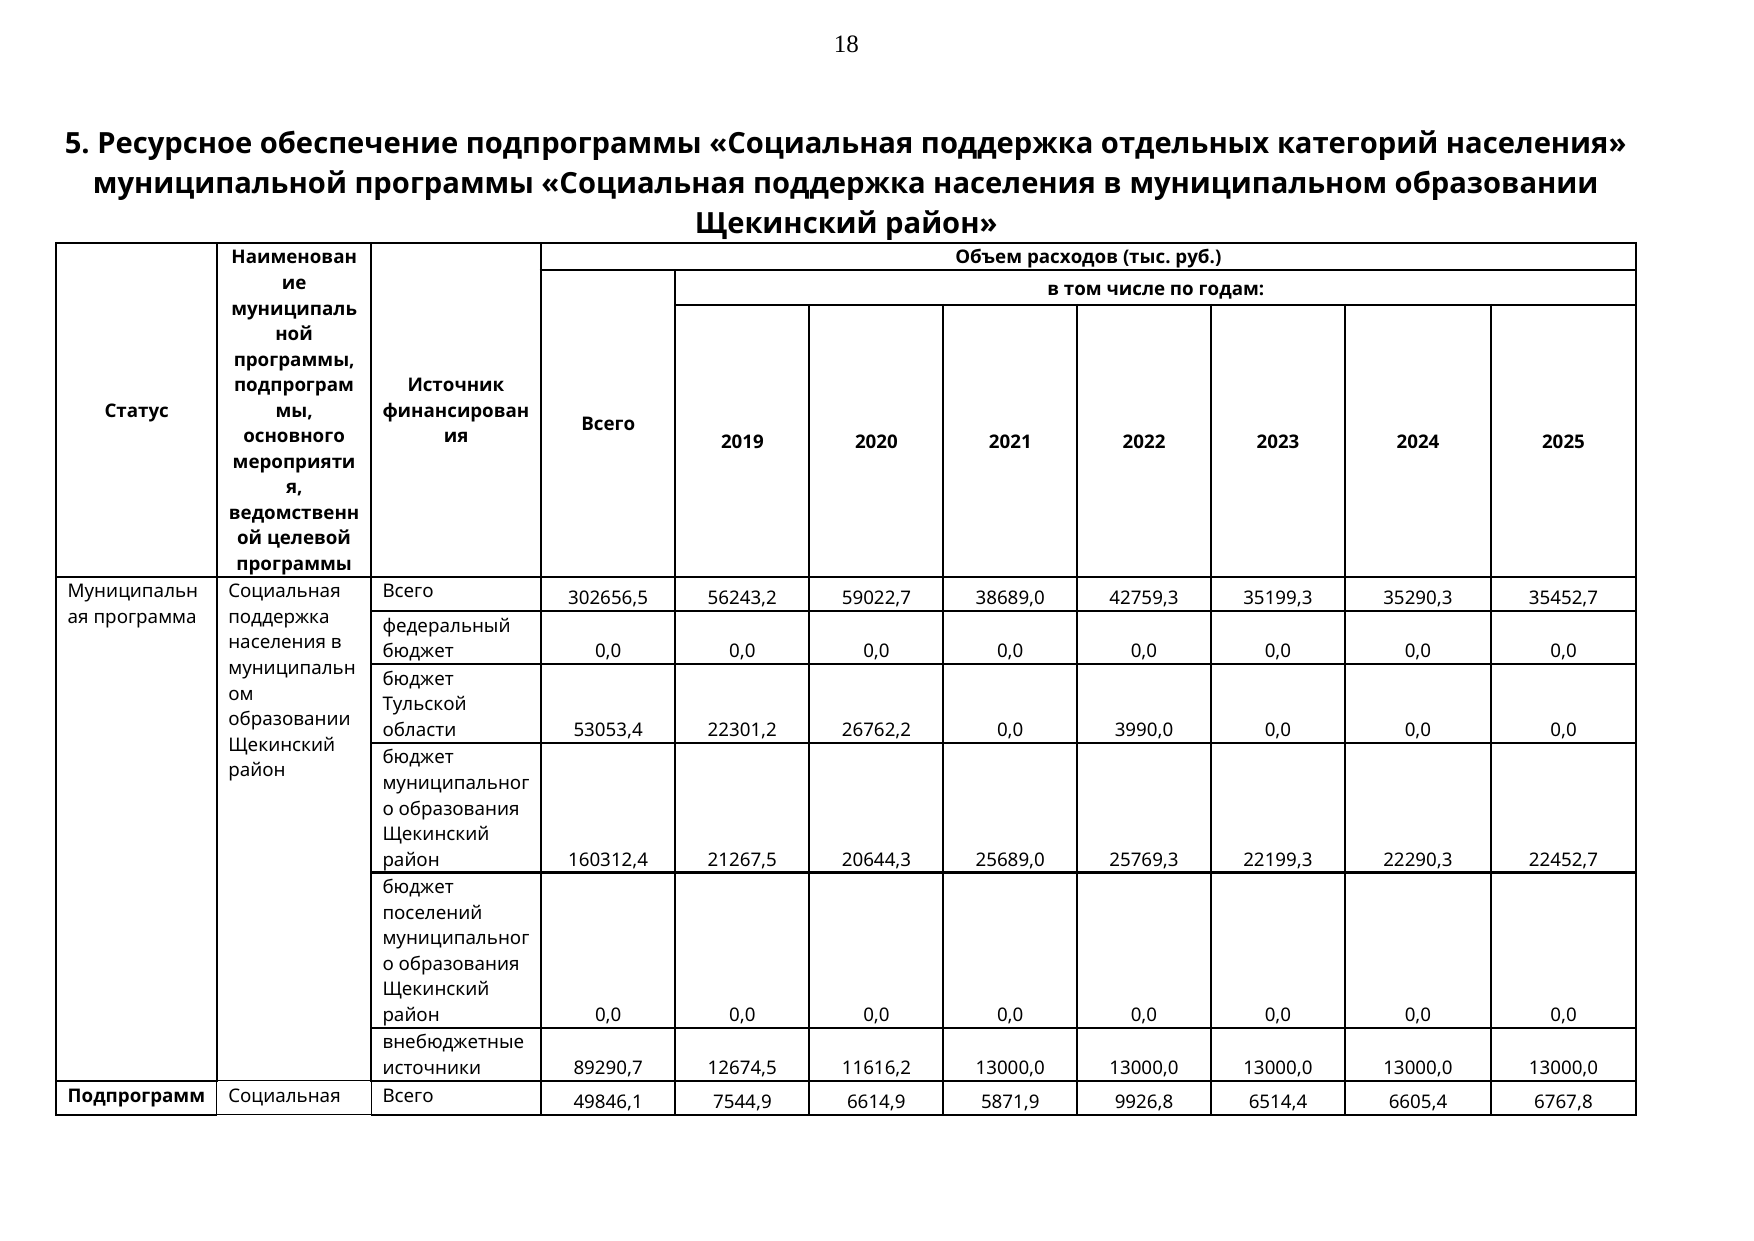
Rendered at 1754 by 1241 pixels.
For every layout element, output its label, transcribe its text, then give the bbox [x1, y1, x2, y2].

table_cell 0,0 [1492, 665, 1635, 742]
table_cell 302656,5 [542, 578, 674, 610]
table_cell 2020 [810, 306, 942, 576]
table_cell 2023 [1212, 306, 1344, 576]
table_cell Муниципальная программа [57, 578, 216, 1080]
table_cell Социальная поддержка отдельных категорий населения [217, 1081, 371, 1114]
table_cell внебюджетные источники [372, 1029, 540, 1080]
table_cell 59022,7 [810, 578, 942, 610]
table_cell 2024 [1346, 306, 1490, 576]
table_header Объем расходов (тыс. руб.) [542, 244, 1635, 269]
table_cell 0,0 [1346, 612, 1490, 663]
table_cell 6767,8 [1492, 1082, 1635, 1114]
table_cell 0,0 [676, 612, 808, 663]
table_cell 0,0 [542, 612, 674, 663]
table_cell 0,0 [1212, 612, 1344, 663]
table_cell 0,0 [1346, 874, 1490, 1027]
table_cell бюджет поселений муниципального образования Щекинский район [372, 874, 540, 1027]
table_cell бюджет Тульской области [372, 665, 540, 742]
table_cell Социальная поддержка населения в муниципальном образовании Щекинский район [218, 578, 370, 1080]
table_header Статус [57, 244, 216, 576]
table_cell 22290,3 [1346, 744, 1490, 871]
table_cell 26762,2 [810, 665, 942, 742]
table_cell 53053,4 [542, 665, 674, 742]
table_cell 0,0 [810, 874, 942, 1027]
table_cell 0,0 [1078, 612, 1210, 663]
table_cell 0,0 [944, 612, 1076, 663]
table_cell 2021 [944, 306, 1076, 576]
table_cell Всего [542, 271, 674, 576]
table_cell 6514,4 [1212, 1082, 1344, 1114]
table_cell 22452,7 [1492, 744, 1635, 871]
table_header Наименование муниципальной программы, подпрограммы, основного мероприятия, ведомственной целевой программы [218, 244, 370, 576]
table_cell 13000,0 [944, 1029, 1076, 1080]
table_cell 0,0 [542, 874, 674, 1027]
table_cell 160312,4 [542, 744, 674, 871]
table_cell 22199,3 [1212, 744, 1344, 871]
table_cell 2019 [676, 306, 808, 576]
table_cell 13000,0 [1492, 1029, 1635, 1080]
table_cell 25689,0 [944, 744, 1076, 871]
table_cell 56243,2 [676, 578, 808, 610]
table_cell Подпрограмма 1 [57, 1082, 216, 1114]
table_cell 5871,9 [944, 1082, 1076, 1114]
table_cell 20644,3 [810, 744, 942, 871]
table_cell 3990,0 [1078, 665, 1210, 742]
table_cell 0,0 [1212, 874, 1344, 1027]
table_cell Всего [372, 1082, 540, 1114]
table_cell 0,0 [676, 874, 808, 1027]
table_cell 13000,0 [1346, 1029, 1490, 1080]
table_cell 0,0 [1212, 665, 1344, 742]
table_cell 2025 [1492, 306, 1635, 576]
table_cell 6605,4 [1346, 1082, 1490, 1114]
table_cell 0,0 [944, 665, 1076, 742]
table_cell 13000,0 [1078, 1029, 1210, 1080]
table_cell 12674,5 [676, 1029, 808, 1080]
table_cell 0,0 [1492, 612, 1635, 663]
table_cell 0,0 [1346, 665, 1490, 742]
table_cell 35452,7 [1492, 578, 1635, 610]
table_cell Всего [372, 578, 540, 610]
table_cell 42759,3 [1078, 578, 1210, 610]
table_cell 7544,9 [676, 1082, 808, 1114]
table_cell 0,0 [810, 612, 942, 663]
table_cell 35199,3 [1212, 578, 1344, 610]
text 5. Ресурсное обеспечение подпрограммы «Социальная поддержка отдельных категорий населения» муниципальной программы «Социальная поддержка населения в муниципальном образовании Щекинский район» [56, 123, 1636, 242]
table_cell федеральный бюджет [372, 612, 540, 663]
table_cell 11616,2 [810, 1029, 942, 1080]
table_cell 35290,3 [1346, 578, 1490, 610]
table_cell 9926,8 [1078, 1082, 1210, 1114]
table_cell 2022 [1078, 306, 1210, 576]
table_cell 25769,3 [1078, 744, 1210, 871]
table_cell 0,0 [944, 874, 1076, 1027]
table_cell 49846,1 [542, 1082, 674, 1114]
table_header Источник финансирования [372, 244, 540, 576]
table_cell 0,0 [1492, 874, 1635, 1027]
table_cell 22301,2 [676, 665, 808, 742]
table_cell 13000,0 [1212, 1029, 1344, 1080]
table_cell 89290,7 [542, 1029, 674, 1080]
table_cell бюджет муниципального образования Щекинский район [372, 744, 540, 871]
table_cell 0,0 [1078, 874, 1210, 1027]
table_cell 38689,0 [944, 578, 1076, 610]
table_cell в том числе по годам: [676, 271, 1635, 304]
table_cell 6614,9 [810, 1082, 942, 1114]
table_cell 21267,5 [676, 744, 808, 871]
